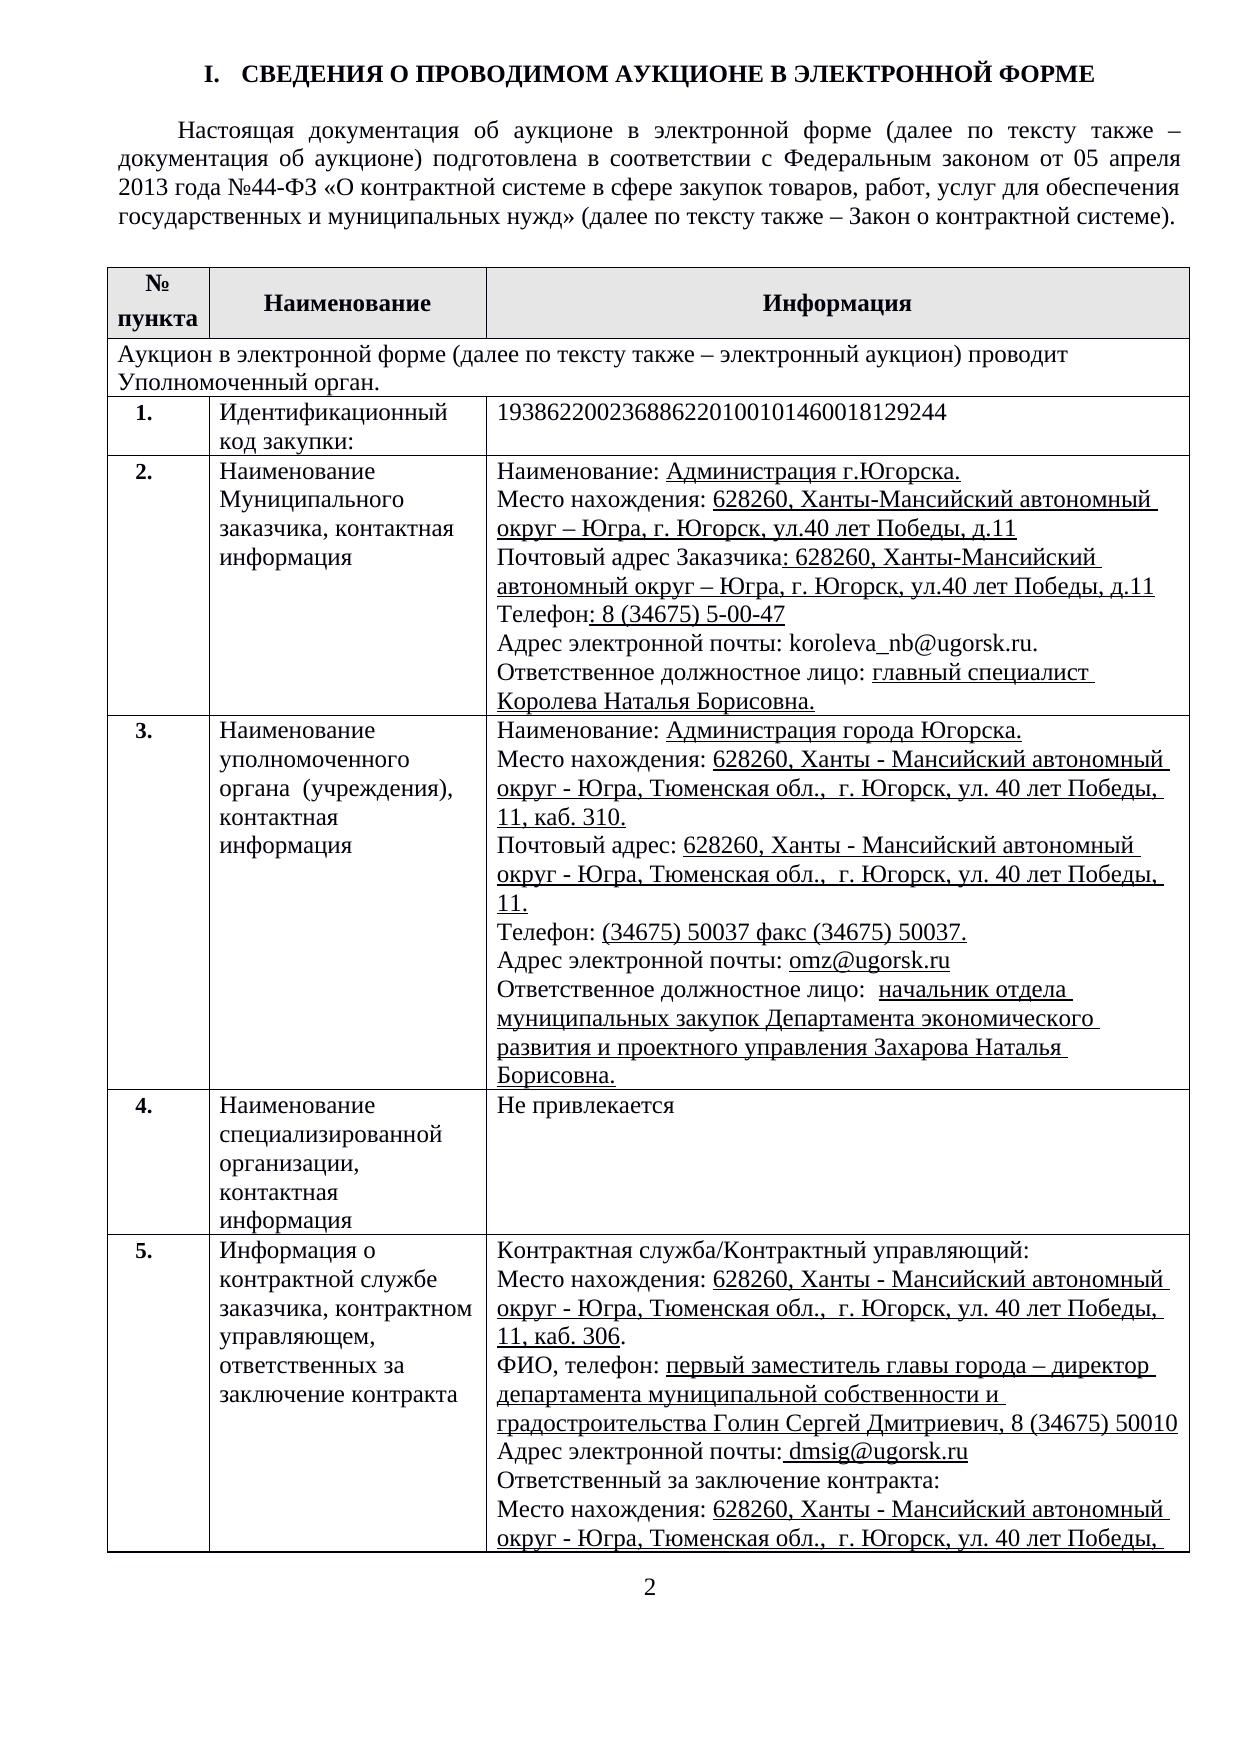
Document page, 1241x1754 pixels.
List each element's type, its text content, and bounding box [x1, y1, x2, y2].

table_cell Аукцион в электронной форме (далее по тексту также – электронный аукцион) проводит Уполномоченный орган. [108, 339, 1189, 396]
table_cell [487, 1235, 1189, 1551]
table_cell Наименование уполномоченного органа (учреждения), контактная информация [210, 716, 486, 1089]
table_cell Наименование: Администрация г.Югорска. Место нахождения: 628260, Ханты-Мансийский автономный округ – Югра, г. Югорск, ул.40 лет Победы, д.11 Почтовый адрес Заказчика: 628260, Ханты-Мансийский автономный округ – Югра, г. Югорск, ул.40 лет Победы, д.11 Телефон: 8 (34675) 5-00-47 Адрес электронной почты: koroleva_nb@ugorsk.ru. Ответственное должностное лицо: главный специалист Королева Наталья Борисовна. [487, 456, 1189, 714]
table_cell Не привлекается [487, 1090, 1189, 1234]
list СВЕДЕНИЯ О ПРОВОДИМОМ АУКЦИОНЕ В ЭЛЕКТРОННОЙ ФОРМЕ [118, 59, 1181, 88]
table_cell [108, 397, 209, 455]
text Настоящая документация об аукционе в электронной форме (далее по тексту также – документация об аукционе) подготовлена в соответствии с Федеральным законом от 05 апреля 2013 года №44-ФЗ «О контрактной системе в сфере закупок товаров, работ, услуг для обеспечения государственных и муниципальных нужд» (далее по тексту также – Закон о контрактной системе). [118, 115, 1181, 230]
table_cell Наименование: Администрация города Югорска. Место нахождения: 628260, Ханты - Мансийский автономный округ - Югра, Тюменская обл., г. Югорск, ул. 40 лет Победы, 11, каб. 310. Почтовый адрес: 628260, Ханты - Мансийский автономный округ - Югра, Тюменская обл., г. Югорск, ул. 40 лет Победы, 11. Телефон: (34675) 50037 факс (34675) 50037. Адрес электронной почты: omz@ugorsk.ru Ответственное должностное лицо: начальник отдела муниципальных закупок Департамента экономического развития и проектного управления Захарова Наталья Борисовна. [487, 716, 1189, 1089]
table_header Наименование [210, 268, 486, 338]
table_cell [108, 1235, 209, 1551]
table_cell Наименование специализированной организации, контактная информация [210, 1090, 486, 1234]
table_cell Наименование Муниципального заказчика, контактная информация [210, 456, 486, 714]
table_header Информация [487, 268, 1189, 338]
table_cell [108, 1090, 209, 1234]
table_header № пункта [108, 268, 209, 338]
table_cell [108, 716, 209, 1089]
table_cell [210, 1235, 486, 1551]
table_cell [108, 456, 209, 714]
table_cell 193862200236886220100101460018129244 [487, 397, 1189, 455]
table_cell Идентификационный код закупки: [210, 397, 486, 455]
